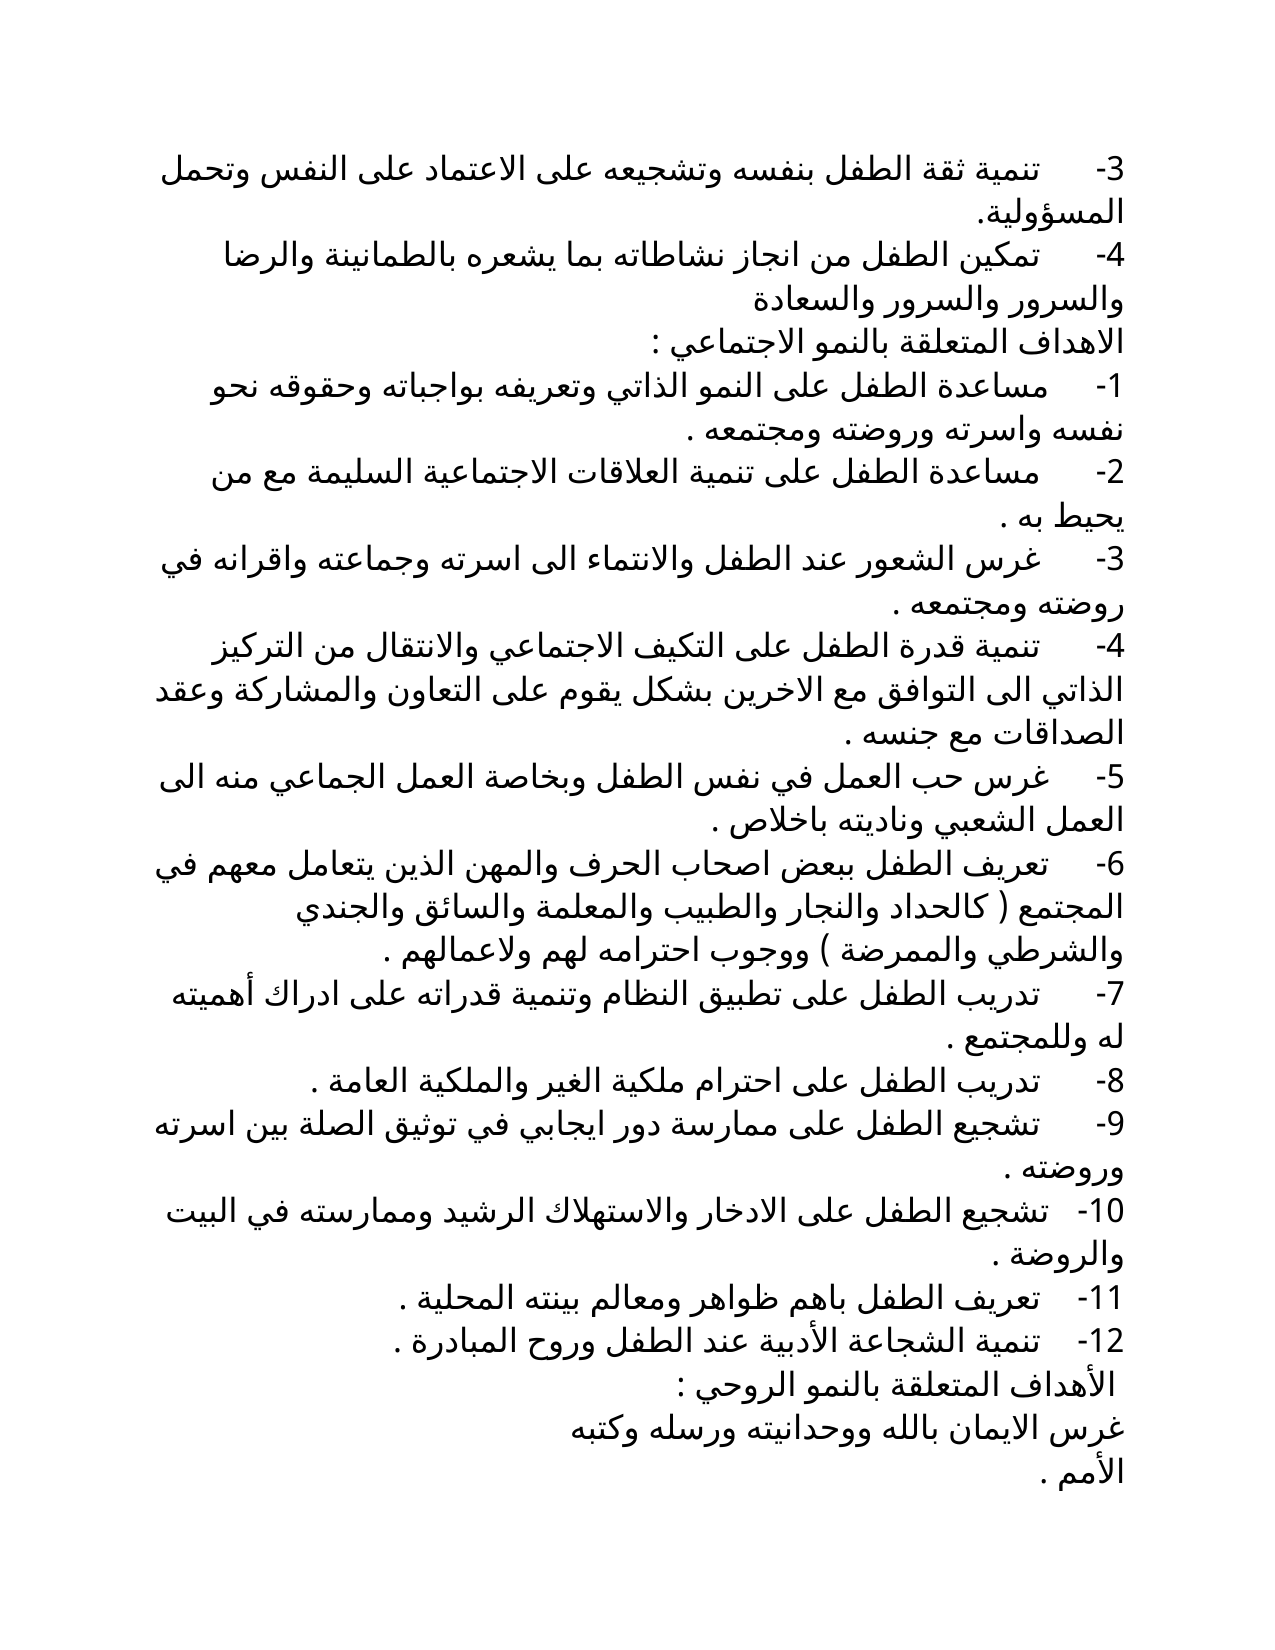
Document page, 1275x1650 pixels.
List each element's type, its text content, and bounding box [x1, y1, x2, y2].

text 4- تمكين الطفل من انجاز نشاطاته بما يشعره بالطمانينة والرضا والسرور والسرور والسعادة [150, 237, 1125, 324]
text 3- غرس الشعور عند الطفل والانتماء الى اسرته وجماعته واقرانه في روضته ومجتمعه . [150, 541, 1125, 628]
text 5- غرس حب العمل في نفس الطفل وبخاصة العمل الجماعي منه الى العمل الشعبي وناديته باخلاص . [150, 758, 1125, 845]
text الأهداف المتعلقة بالنمو الروحي : [150, 1366, 1125, 1410]
text 10- تشجيع الطفل على الادخار والاستهلاك الرشيد وممارسته في البيت والروضة . [150, 1192, 1125, 1279]
text 1- مساعدة الطفل على النمو الذاتي وتعريفه بواجباته وحقوقه نحو نفسه واسرته وروضته ومجتمعه . [150, 367, 1125, 454]
text 7- تدريب الطفل على تطبيق النظام وتنمية قدراته على ادراك أهميته له وللمجتمع . [150, 975, 1125, 1062]
text 9- تشجيع الطفل على ممارسة دور ايجابي في توثيق الصلة بين اسرته وروضته . [150, 1106, 1125, 1192]
text 12- تنمية الشجاعة الأدبية عند الطفل وروح المبادرة . [150, 1323, 1125, 1366]
text 4- تنمية قدرة الطفل على التكيف الاجتماعي والانتقال من التركيز الذاتي الى التوافق مع الاخرين بشكل يقوم على التعاون والمشاركة وعقد الصداقات مع جنسه . [150, 628, 1125, 758]
text 3- تنمية ثقة الطفل بنفسه وتشجيعه على الاعتماد على النفس وتحمل المسؤولية. [150, 150, 1125, 237]
text 2- مساعدة الطفل على تنمية العلاقات الاجتماعية السليمة مع من يحيط به . [150, 454, 1125, 541]
text غرس الايمان بالله ووحدانيته ورسله وكتبه [150, 1410, 1125, 1453]
text 6- تعريف الطفل ببعض اصحاب الحرف والمهن الذين يتعامل معهم في المجتمع ( كالحداد والنجار والطبيب والمعلمة والسائق والجندي والشرطي والممرضة ) ووجوب احترامه لهم ولاعمالهم . [150, 845, 1125, 975]
text 11- تعريف الطفل باهم ظواهر ومعالم بينته المحلية . [150, 1279, 1125, 1323]
text 8- تدريب الطفل على احترام ملكية الغير والملكية العامة . [150, 1062, 1125, 1106]
text الأمم . [150, 1453, 1125, 1497]
text الاهداف المتعلقة بالنمو الاجتماعي : [150, 324, 1125, 367]
